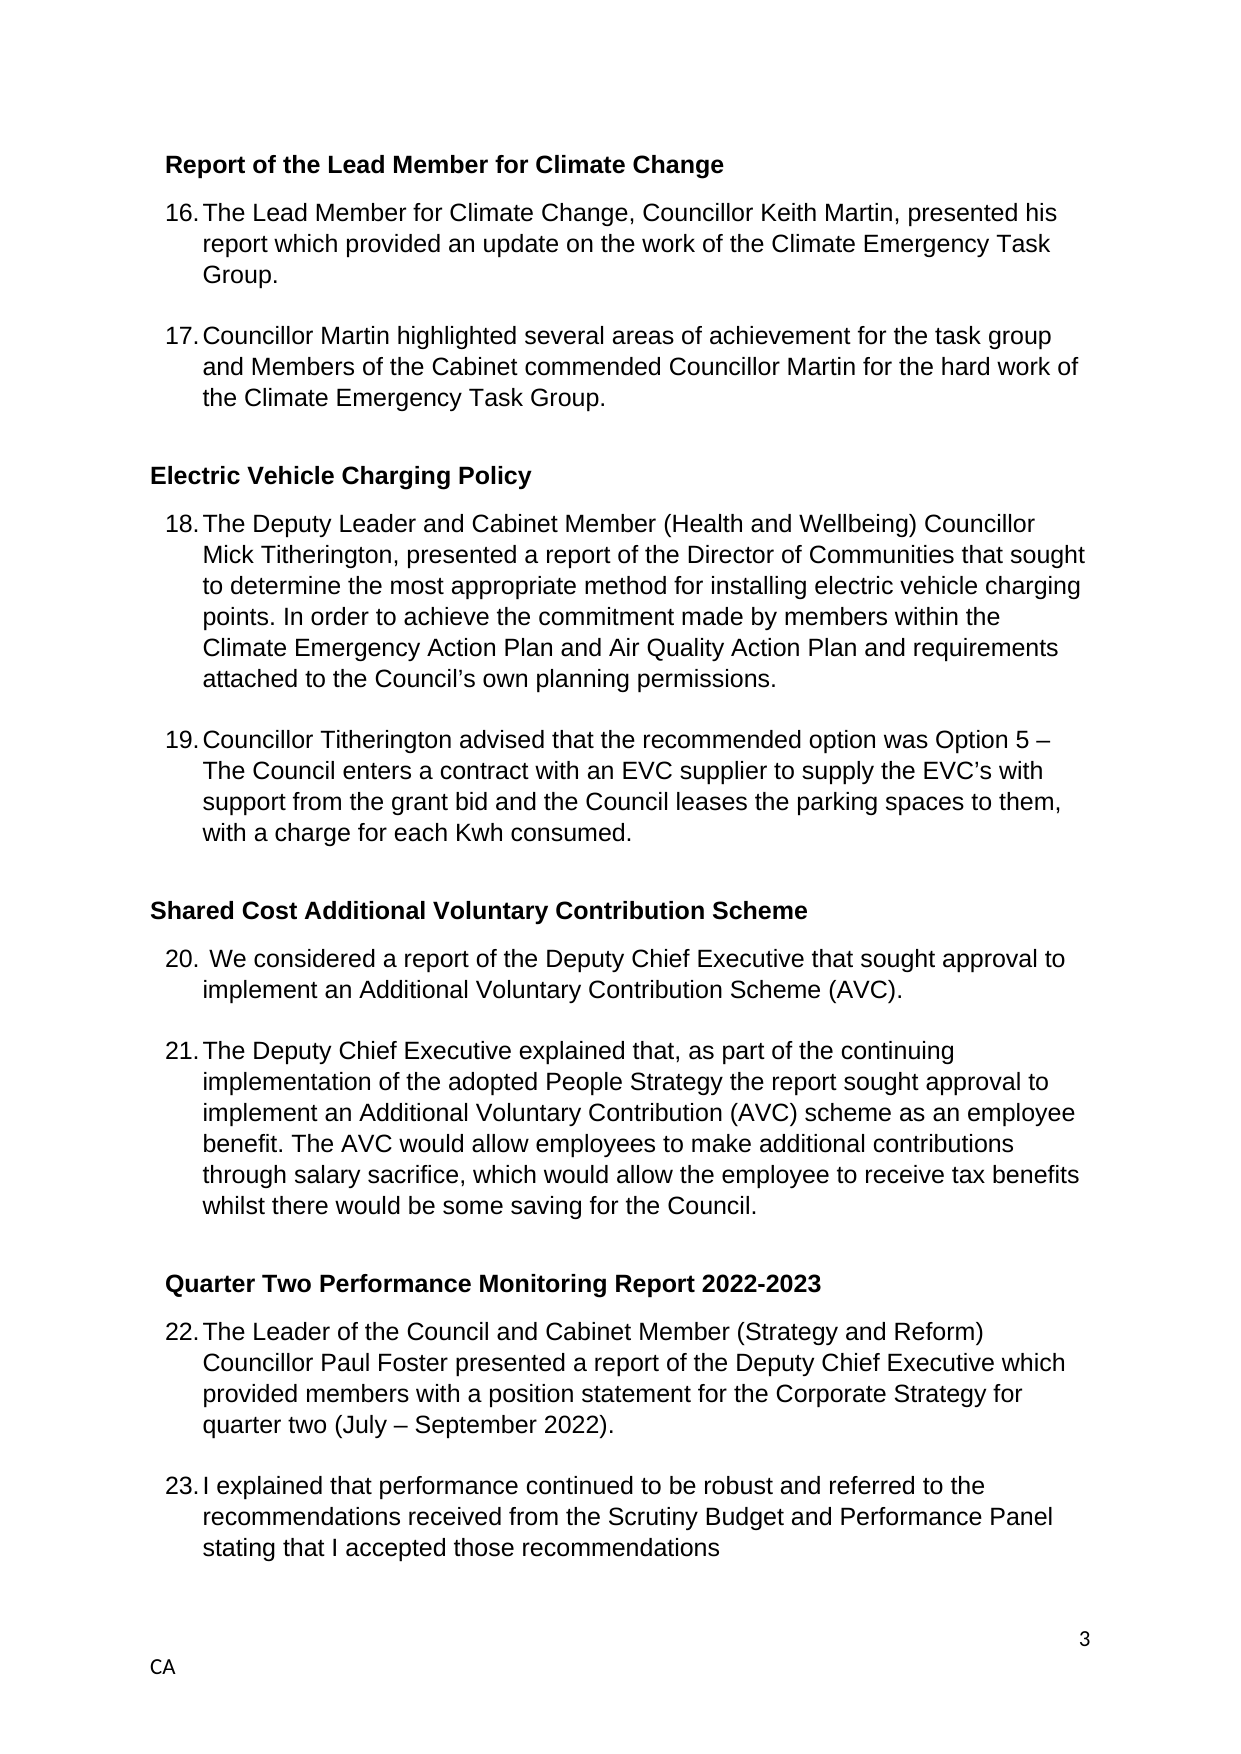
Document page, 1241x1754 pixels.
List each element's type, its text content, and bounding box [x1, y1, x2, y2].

text Shared Cost Additional Voluntary Contribution Scheme [150, 896, 1090, 924]
list The Deputy Chief Executive explained that, as part of the continuing implementation of the adopted People Strategy the report sought approval to implement an Additional Voluntary Contribution (AVC) scheme as an employee benefit. The AVC would allow employees to make additional contributions through salary sacrifice, which would allow the employee to receive tax benefits whilst there would be some saving for the Council. [165, 1036, 1090, 1250]
text Report of the Lead Member for Climate Change [165, 150, 1090, 179]
text Electric Vehicle Charging Policy [150, 461, 1090, 489]
list Councillor Martin highlighted several areas of achievement for the task group and Members of the Cabinet commended Councillor Martin for the hard work of the Climate Emergency Task Group. [165, 321, 1090, 442]
list We considered a report of the Deputy Chief Executive that sought approval to implement an Additional Voluntary Contribution Scheme (AVC). [165, 943, 1090, 1033]
list The Deputy Leader and Cabinet Member (Health and Wellbeing) Councillor Mick Titherington, presented a report of the Director of Communities that sought to determine the most appropriate method for installing electric vehicle charging points. In order to achieve the commitment made by members within the Climate Emergency Action Plan and Air Quality Action Plan and requirements attached to the Council’s own planning permissions. [165, 508, 1090, 723]
list The Lead Member for Climate Change, Councillor Keith Martin, presented his report which provided an update on the work of the Climate Emergency Task Group. [165, 198, 1090, 319]
list Councillor Titherington advised that the recommended option was Option 5 – The Council enters a contract with an EVC supplier to supply the EVC’s with support from the grant bid and the Council leases the parking spaces to them, with a charge for each Kwh consumed. [165, 725, 1090, 877]
list The Leader of the Council and Cabinet Member (Strategy and Reform) Councillor Paul Foster presented a report of the Deputy Chief Executive which provided members with a position statement for the Corporate Strategy for quarter two (July – September 2022). [165, 1316, 1090, 1468]
list I explained that performance continued to be robust and referred to the recommendations received from the Scrutiny Budget and Performance Panel stating that I accepted those recommendations [165, 1471, 1090, 1562]
text Quarter Two Performance Monitoring Report 2022-2023 [165, 1269, 1090, 1297]
